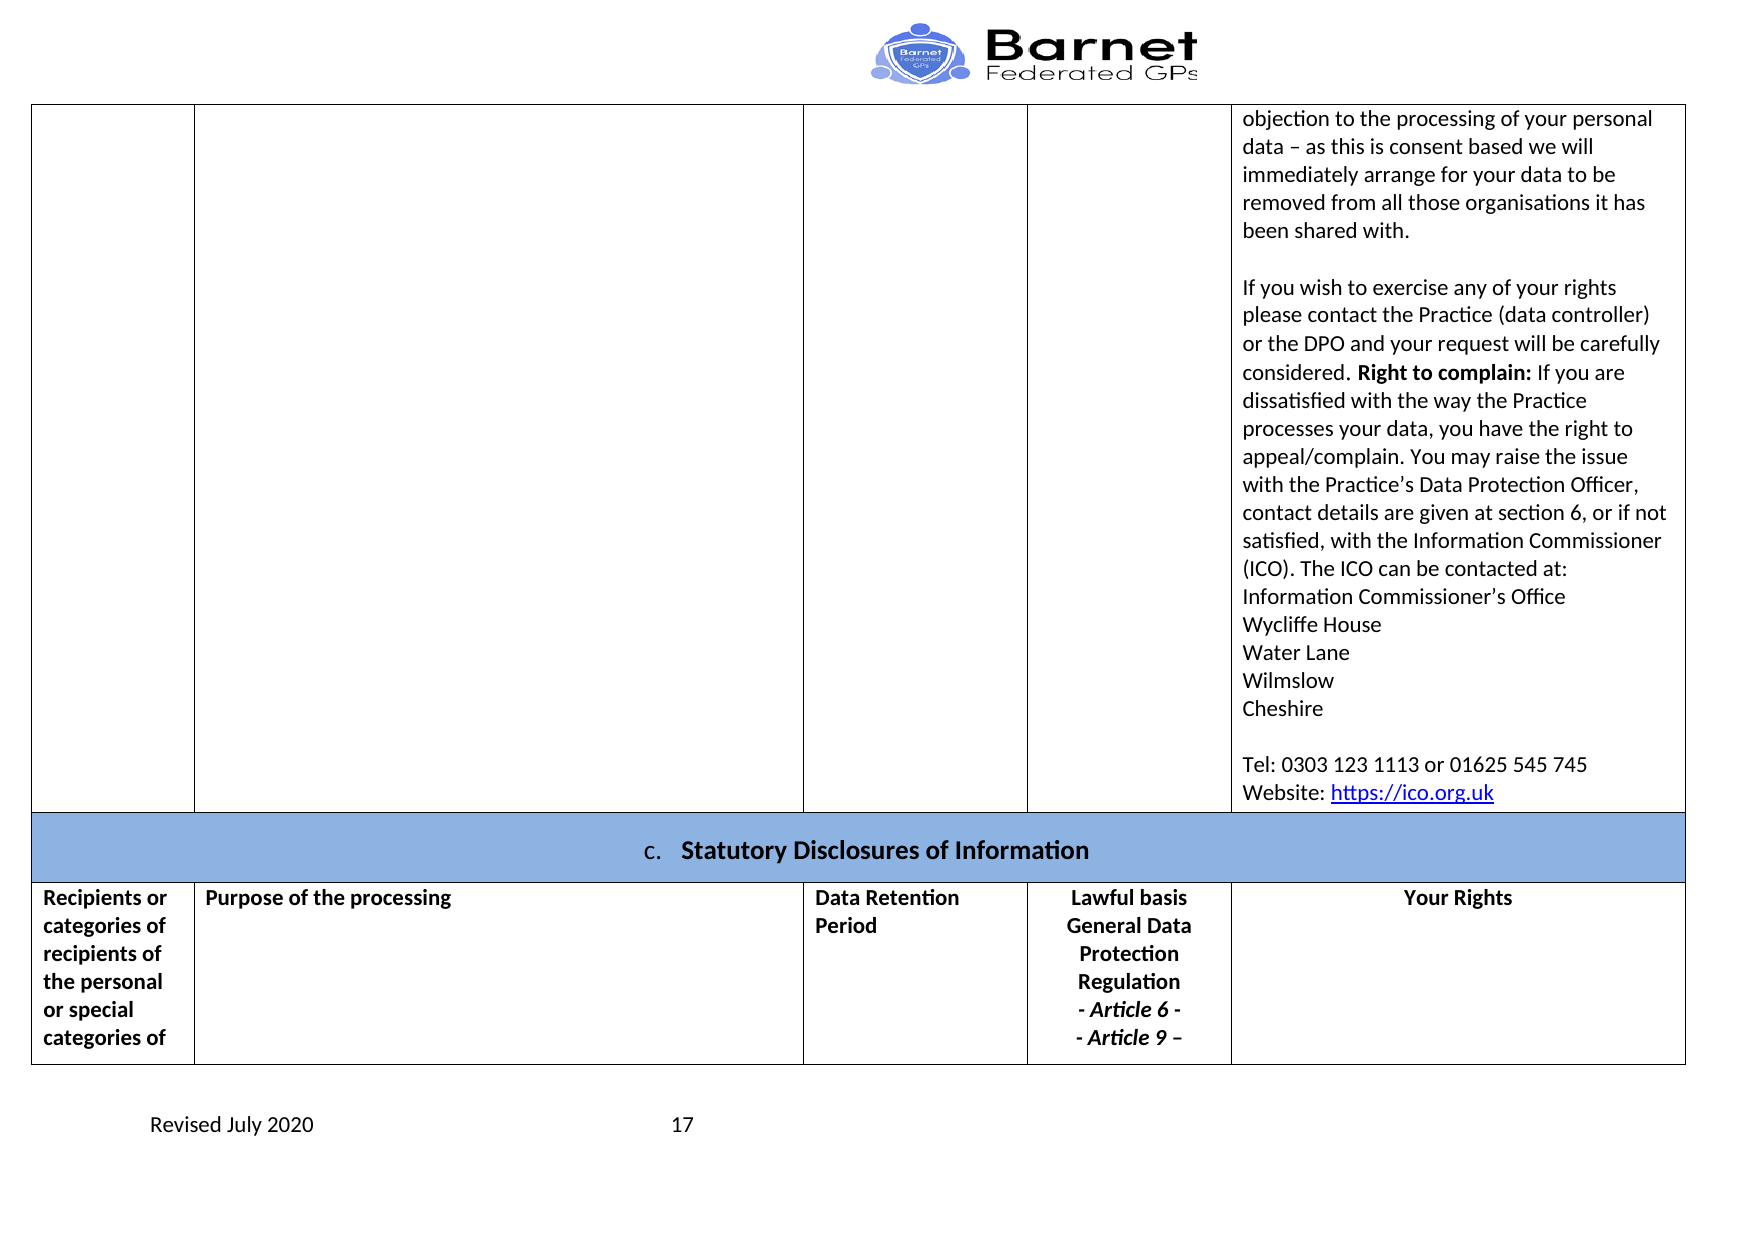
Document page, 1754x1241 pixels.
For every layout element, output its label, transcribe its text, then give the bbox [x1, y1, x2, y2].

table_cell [32, 105, 194, 812]
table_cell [195, 105, 803, 812]
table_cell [1028, 883, 1231, 1064]
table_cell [804, 883, 1027, 1064]
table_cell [804, 105, 1027, 812]
picture [868, 22, 1197, 84]
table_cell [195, 883, 803, 1064]
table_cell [1232, 105, 1685, 812]
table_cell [1028, 105, 1231, 812]
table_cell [32, 883, 194, 1064]
table_cell Your Rights [1232, 883, 1685, 1064]
table_cell Statutory Disclosures of Information [32, 813, 1685, 882]
